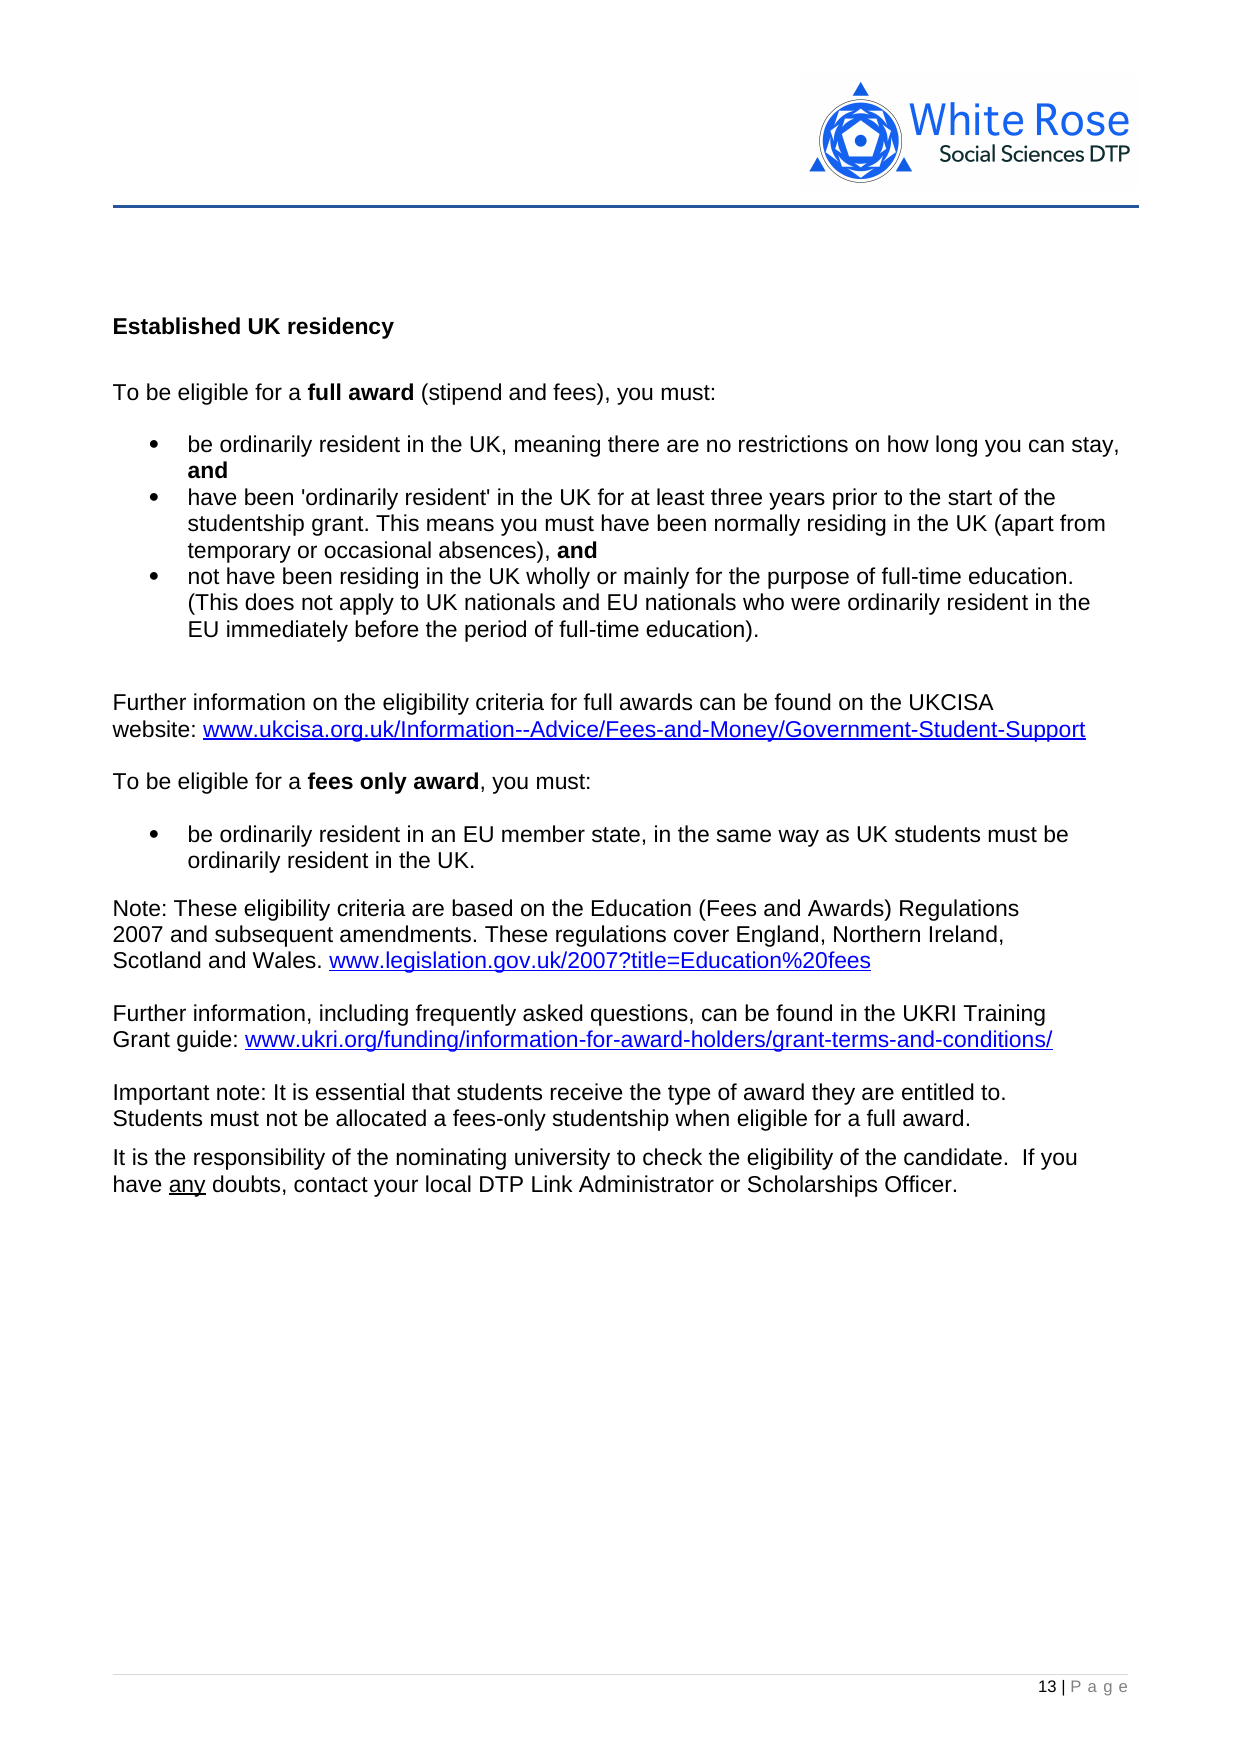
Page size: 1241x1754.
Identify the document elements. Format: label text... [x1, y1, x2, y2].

text To be eligible for a full award (stipend and fees), you must: [112, 378, 1128, 405]
text Further information, including frequently asked questions, can be found in the UKRI Training [112, 1000, 1128, 1026]
picture [797, 73, 1139, 191]
text To be eligible for a fees only award, you must: [112, 768, 1128, 794]
text Established UK residency [112, 313, 1128, 339]
text Further information on the eligibility criteria for full awards can be found on the UKCISA [112, 689, 1128, 716]
list have been 'ordinarily resident' in the UK for at least three years prior to the start of the studentship grant. This means you must have been normally residing in the UK (apart from temporary or occasional absences), and [150, 484, 1128, 563]
text Scotland and Wales. www.legislation.gov.uk/2007?title=Education%20fees [112, 947, 1128, 973]
text Students must not be allocated a fees-only studentship when eligible for a full award. [112, 1105, 1128, 1132]
text 2007 and subsequent amendments. These regulations cover England, Northern Ireland, [112, 921, 1128, 947]
text Important note: It is essential that students receive the type of award they are entitled to. [112, 1079, 1128, 1105]
text It is the responsibility of the nominating university to check the eligibility of the candidate. If you have any doubts, contact your local DTP Link Administrator or Scholarships Officer. [112, 1144, 1128, 1197]
text Note: These eligibility criteria are based on the Education (Fees and Awards) Regulations [112, 894, 1128, 921]
text Grant guide: www.ukri.org/funding/information-for-award-holders/grant-terms-and-conditions/ [112, 1026, 1128, 1053]
list be ordinarily resident in an EU member state, in the same way as UK students must be ordinarily resident in the UK. [150, 821, 1128, 874]
text website: www.ukcisa.org.uk/Information--Advice/Fees-and-Money/Government-Student-Support [112, 716, 1128, 742]
list be ordinarily resident in the UK, meaning there are no restrictions on how long you can stay, and [150, 431, 1128, 484]
list not have been residing in the UK wholly or mainly for the purpose of full-time education. (This does not apply to UK nationals and EU nationals who were ordinarily resident in the EU immediately before the period of full-time education). [150, 563, 1128, 642]
